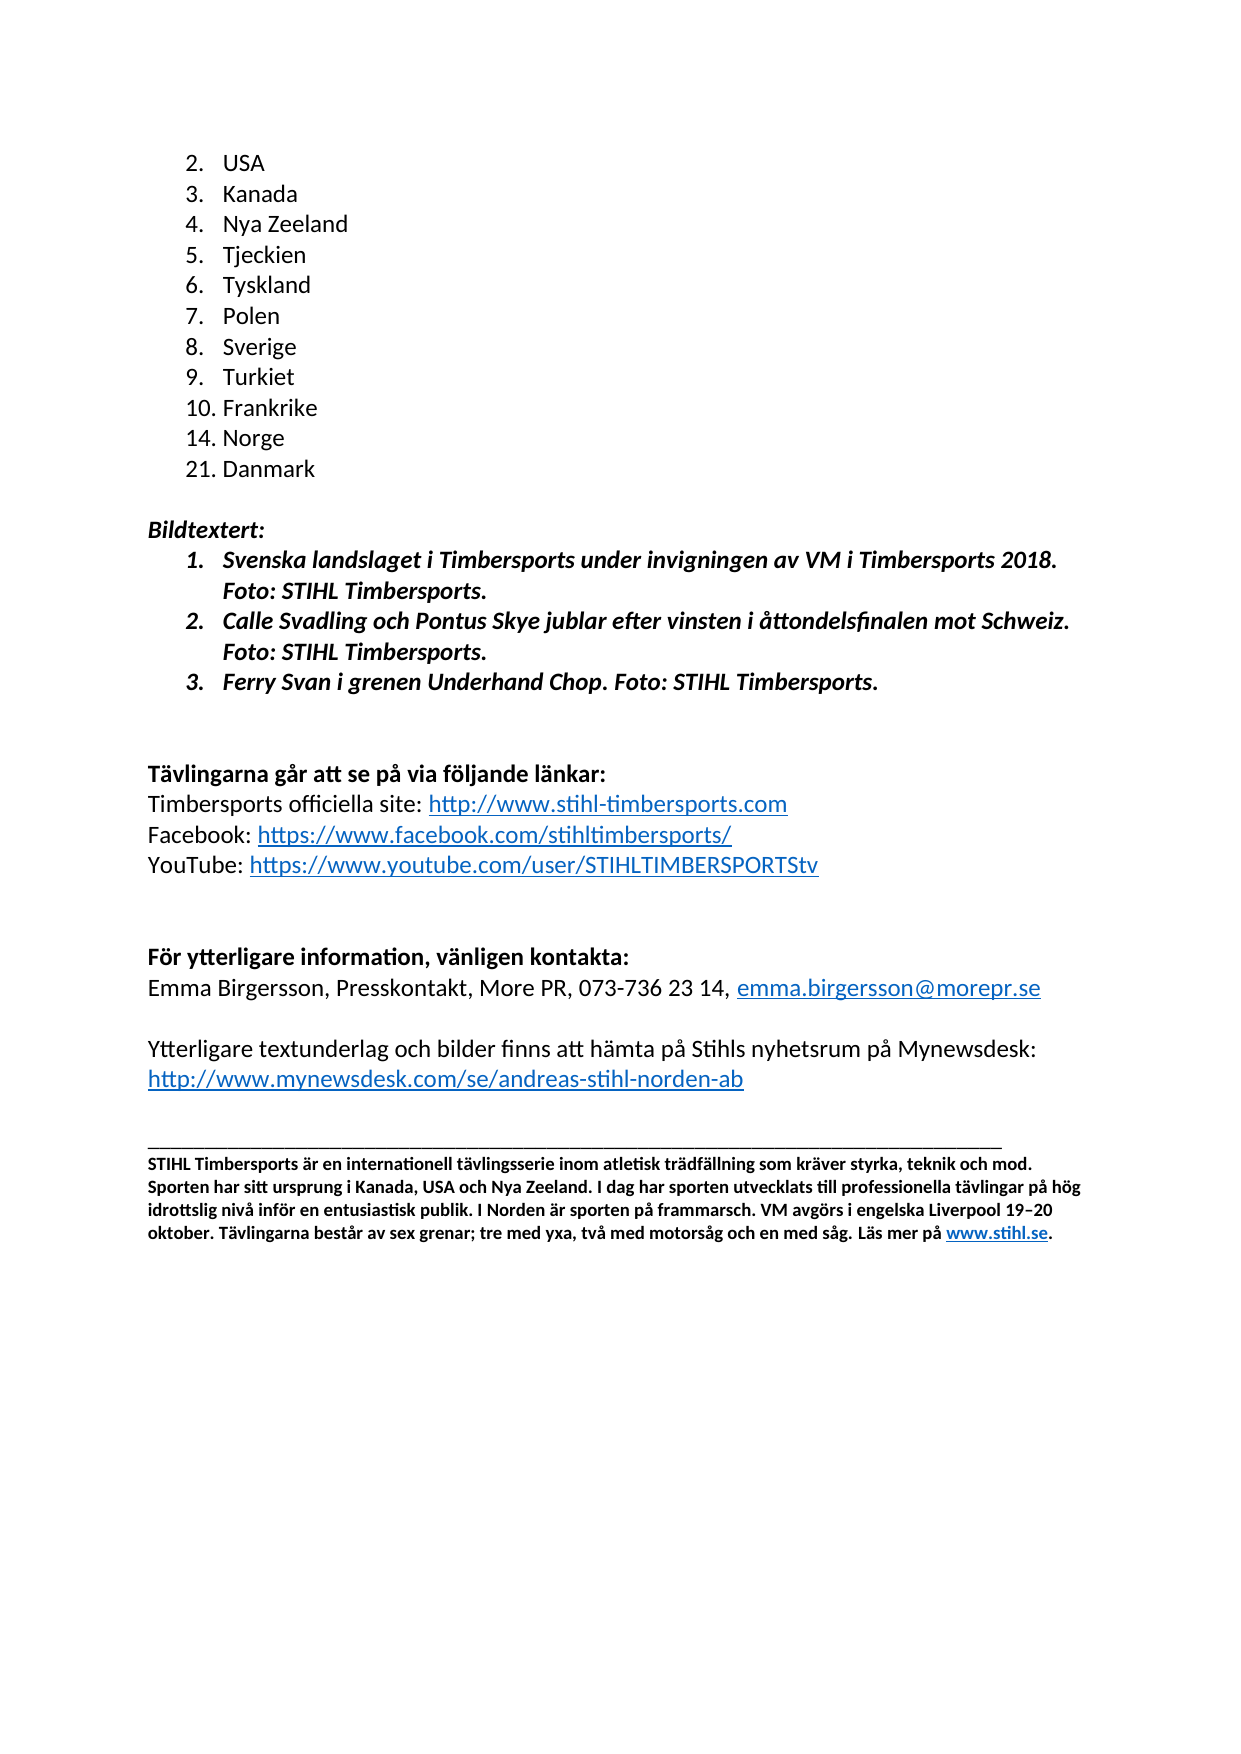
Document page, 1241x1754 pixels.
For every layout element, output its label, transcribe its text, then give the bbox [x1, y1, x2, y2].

text Timbersports officiella site: http://www.stihl-timbersports.com [148, 788, 1093, 819]
list Kanada [185, 178, 1093, 209]
text Bildtextert: [148, 514, 1093, 544]
text YouTube: https://www.youtube.com/user/STIHLTIMBERSPORTStv [148, 849, 1093, 880]
text Ytterligare textunderlag och bilder finns att hämta på Stihls nyhetsrum på Mynewsdesk: http://www.mynewsdesk.com/se/andreas-stihl-norden-ab [148, 1033, 1093, 1094]
text Emma Birgersson, Presskontakt, More PR, 073-736 23 14, emma.birgersson@morepr.se [148, 972, 1093, 1002]
list Nya Zeeland [185, 209, 1093, 239]
list Svenska landslaget i Timbersports under invigningen av VM i Timbersports 2018. Foto: STIHL Timbersports. [185, 544, 1093, 605]
list Turkiet [185, 361, 1093, 392]
text ___________________________________________________________________________ [148, 1124, 1093, 1152]
list Tyskland [185, 270, 1093, 300]
list Calle Svadling och Pontus Skye jublar efter vinsten i åttondelsfinalen mot Schweiz. Foto: STIHL Timbersports. [185, 605, 1093, 666]
text 21. Danmark [185, 453, 1093, 483]
text 14. Norge [185, 422, 1093, 453]
list USA [185, 148, 1093, 178]
list Frankrike [185, 392, 1093, 422]
text För ytterligare information, vänligen kontakta: [148, 941, 1093, 972]
text Facebook: https://www.facebook.com/stihltimbersports/ [148, 819, 1093, 849]
list Tjeckien [185, 239, 1093, 270]
list Sverige [185, 331, 1093, 361]
list Polen [185, 300, 1093, 331]
list Ferry Svan i grenen Underhand Chop. Foto: STIHL Timbersports. [185, 666, 1093, 697]
text Tävlingarna går att se på via följande länkar: [148, 758, 1093, 788]
text STIHL Timbersports är en internationell tävlingsserie inom atletisk trädfällning som kräver styrka, teknik och mod. Sporten har sitt ursprung i Kanada, USA och Nya Zeeland. I dag har sporten utvecklats till professionella tävlingar på hög idrottslig nivå inför en entusiastisk publik. I Norden är sporten på frammarsch. VM avgörs i engelska Liverpool 19–20 oktober. Tävlingarna består av sex grenar; tre med yxa, två med motorsåg och en med såg. Läs mer på www.stihl.se. [148, 1152, 1093, 1244]
